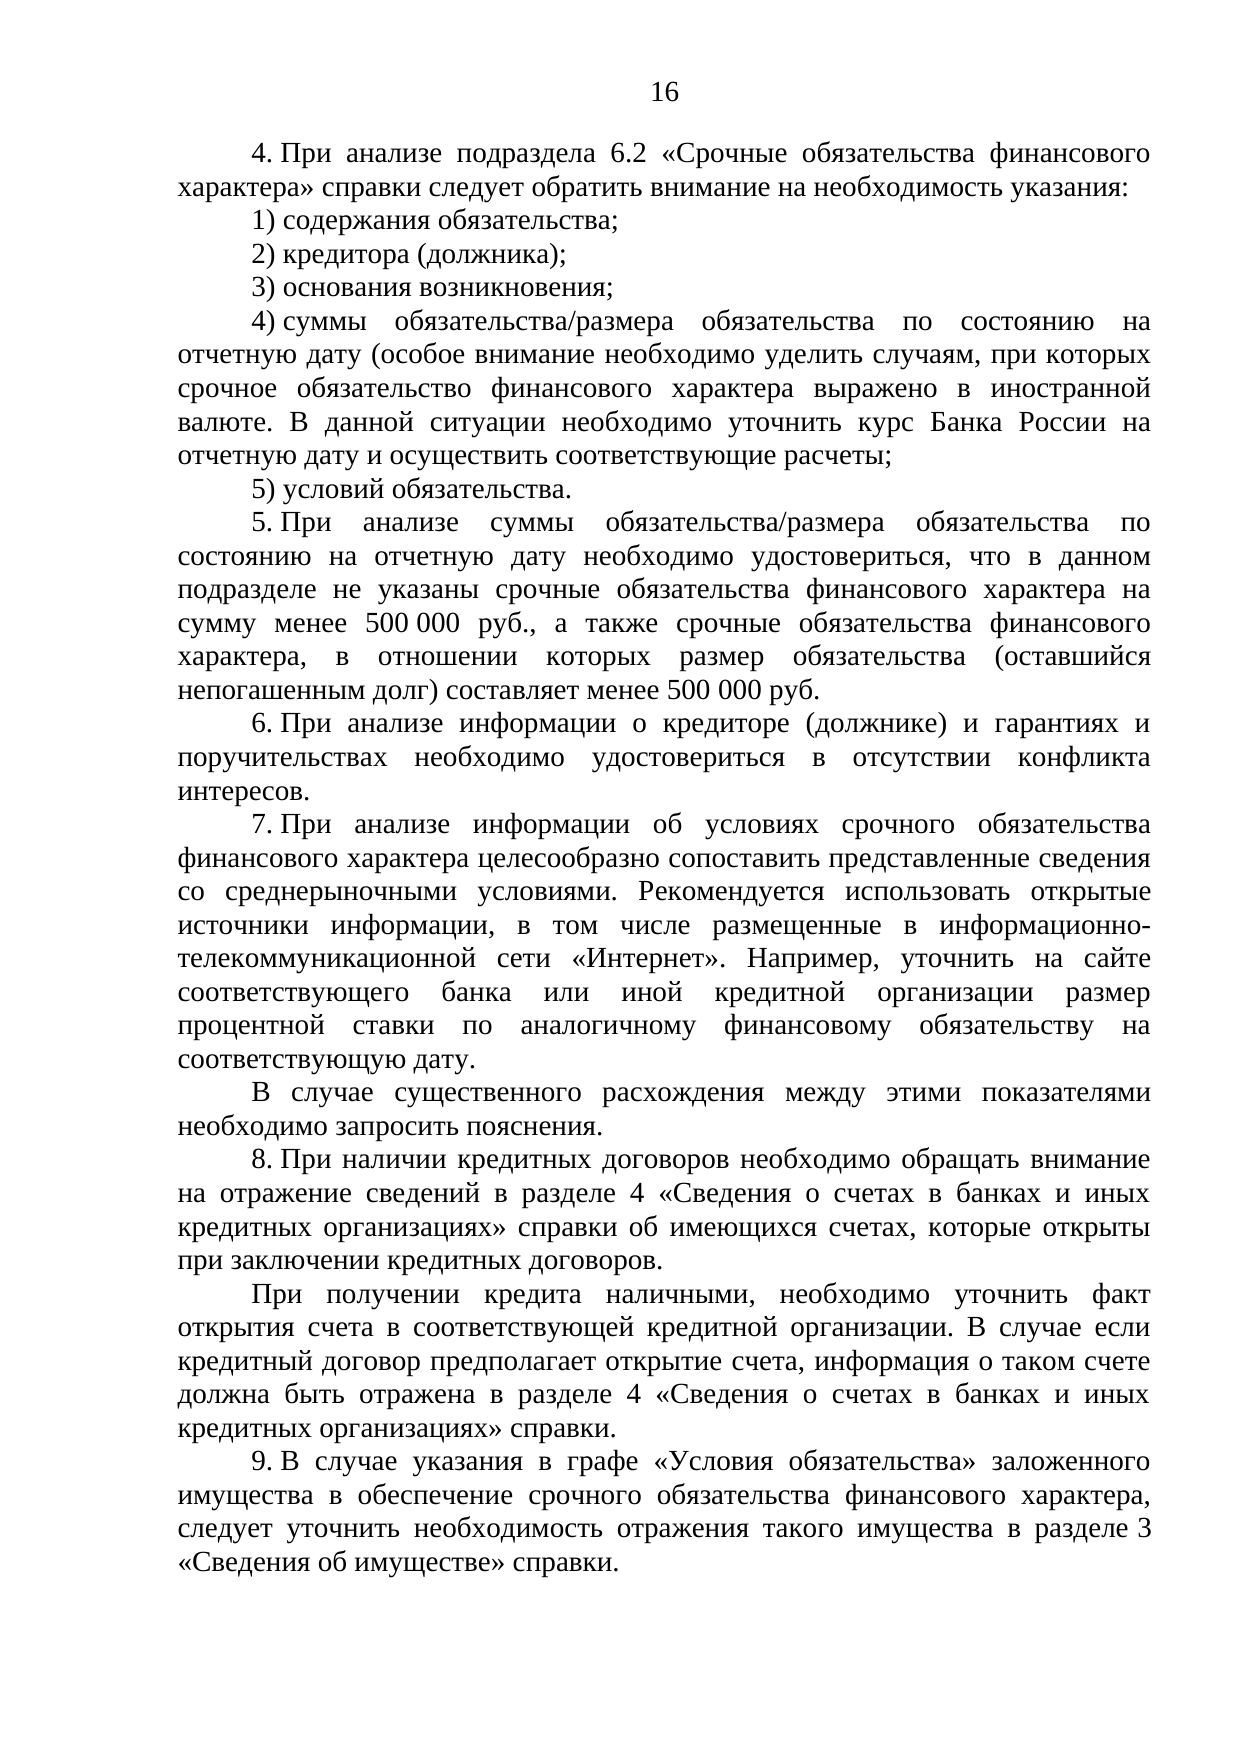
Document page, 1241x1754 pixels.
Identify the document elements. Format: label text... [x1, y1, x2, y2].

list 3) основания возникновения; [177, 269, 1152, 303]
text При получении кредита наличными, необходимо уточнить факт открытия счета в соответствующей кредитной организации. В случае если кредитный договор предполагает открытие счета, информация о таком счете должна быть отражена в разделе 4 «Сведения о счетах в банках и иных кредитных организациях» справки. [177, 1276, 1152, 1443]
list 4) суммы обязательства/размера обязательства по состоянию на отчетную дату (особое внимание необходимо уделить случаям, при которых срочное обязательство финансового характера выражено в иностранной валюте. В данной ситуации необходимо уточнить курс Банка России на отчетную дату и осуществить соответствующие расчеты; [177, 303, 1152, 471]
list 6. При анализе информации о кредиторе (должнике) и гарантиях и поручительствах необходимо удостовериться в отсутствии конфликта интересов. [177, 706, 1152, 806]
list 4. При анализе подраздела 6.2 «Срочные обязательства финансового характера» справки следует обратить внимание на необходимость указания: [177, 135, 1152, 202]
list 7. При анализе информации об условиях срочного обязательства финансового характера целесообразно сопоставить представленные сведения со среднерыночными условиями. Рекомендуется использовать открытые источники информации, в том числе размещенные в информационно-телекоммуникационной сети «Интернет». Например, уточнить на сайте соответствующего банка или иной кредитной организации размер процентной ставки по аналогичному финансовому обязательству на соответствующую дату. [177, 806, 1152, 1074]
list 5. При анализе суммы обязательства/размера обязательства по состоянию на отчетную дату необходимо удостовериться, что в данном подразделе не указаны срочные обязательства финансового характера на сумму менее 500 000 руб., а также срочные обязательства финансового характера, в отношении которых размер обязательства (оставшийся непогашенным долг) составляет менее 500 000 руб. [177, 504, 1152, 706]
text 9. В случае указания в графе «Условия обязательства» заложенного имущества в обеспечение срочного обязательства финансового характера, следует уточнить необходимость отражения такого имущества в разделе 3 «Сведения об имуществе» справки. [177, 1443, 1152, 1578]
list 5) условий обязательства. [177, 471, 1152, 504]
list 2) кредитора (должника); [177, 236, 1152, 269]
text 8. При наличии кредитных договоров необходимо обращать внимание на отражение сведений в разделе 4 «Сведения о счетах в банках и иных кредитных организациях» справки об имеющихся счетах, которые открыты при заключении кредитных договоров. [177, 1142, 1152, 1276]
list 1) содержания обязательства; [177, 202, 1152, 236]
list В случае существенного расхождения между этими показателями необходимо запросить пояснения. [177, 1074, 1152, 1142]
